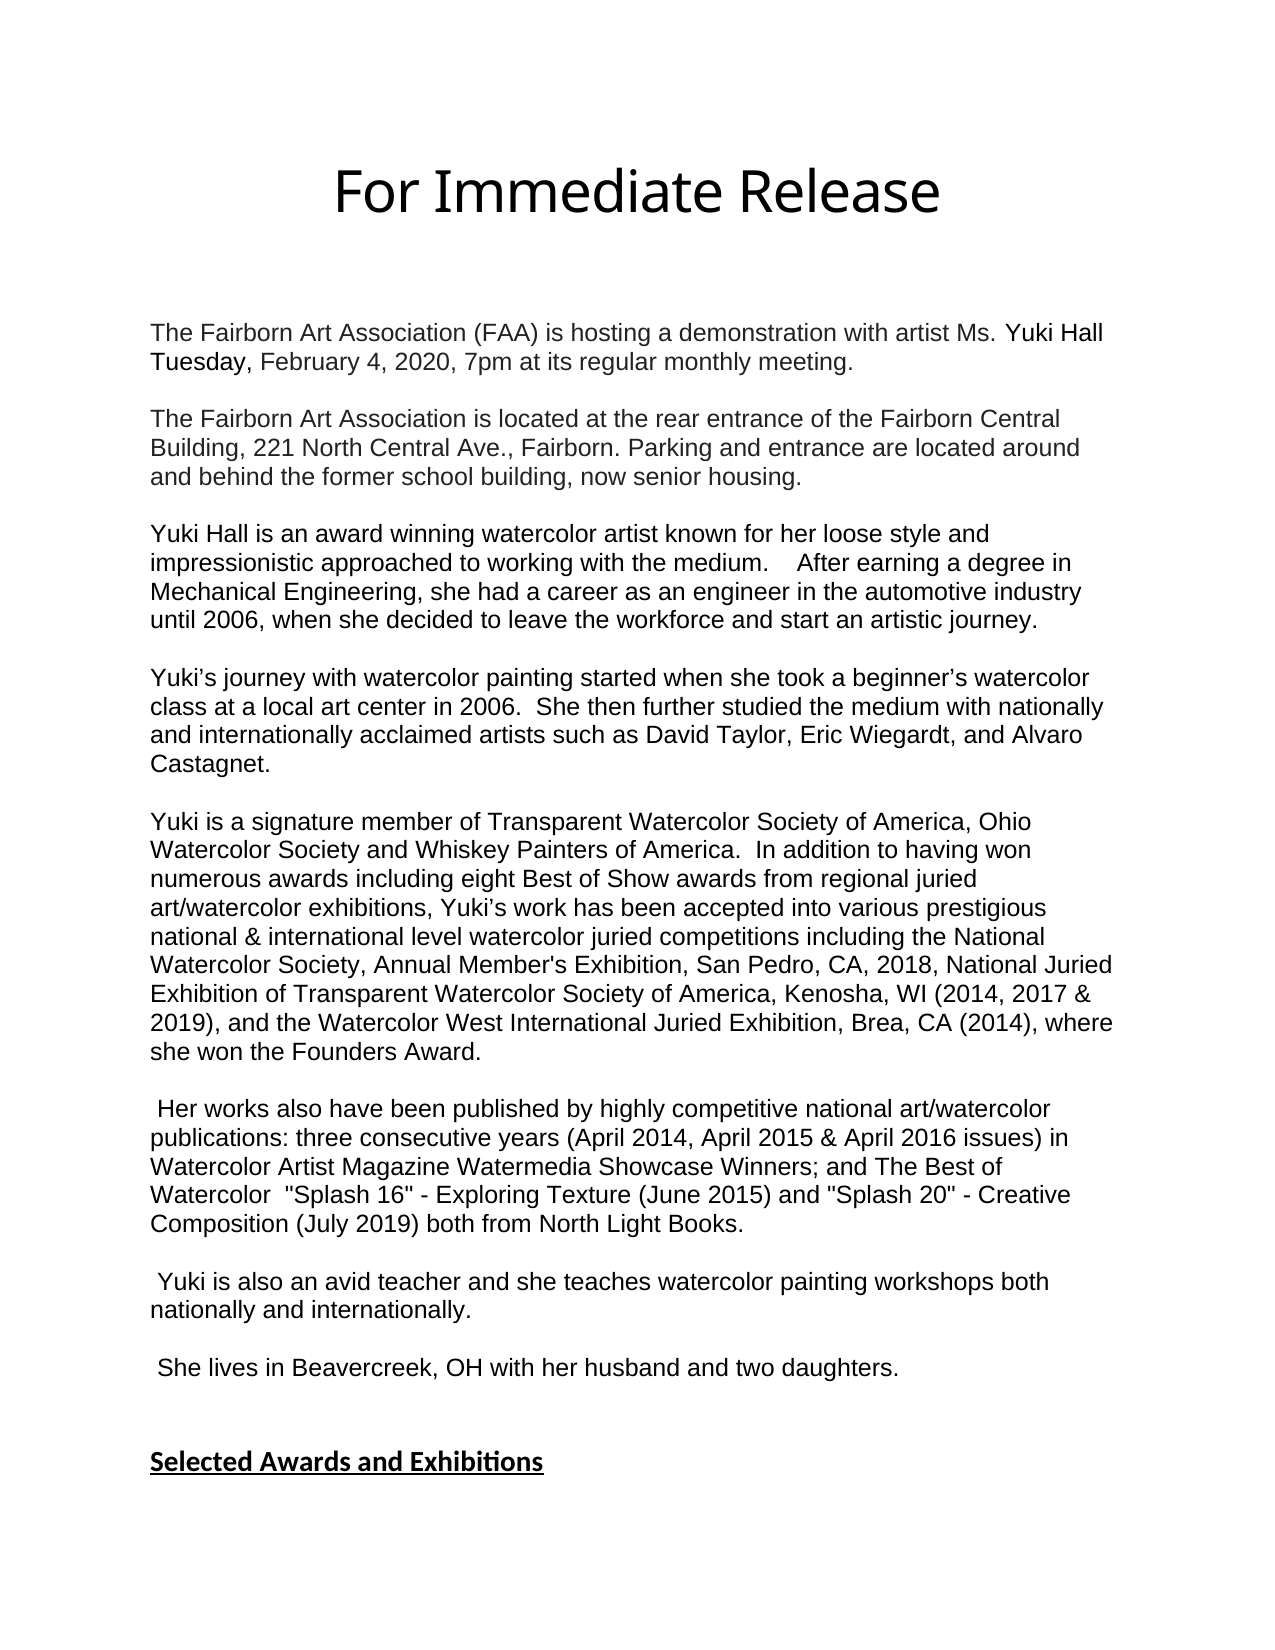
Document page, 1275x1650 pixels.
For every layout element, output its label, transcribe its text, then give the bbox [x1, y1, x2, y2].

text Yuki’s journey with watercolor painting started when she took a beginner’s watercolor class at a local art center in 2006. She then further studied the medium with nationally and internationally acclaimed artists such as David Taylor, Eric Wiegardt, and Alvaro Castagnet. [150, 663, 1125, 778]
text Selected Awards and Exhibitions [150, 1443, 1125, 1478]
text The Fairborn Art Association (FAA) is hosting a demonstration with artist Ms. Yuki Hall Tuesday, February 4, 2020, 7pm at its regular monthly meeting. [855, 318, 1125, 375]
text Yuki is also an avid teacher and she teaches watercolor painting workshops both nationally and internationally. [150, 1267, 1125, 1324]
title For Immediate Release [150, 150, 1125, 229]
text She lives in Beavercreek, OH with her husband and two daughters. [150, 1353, 1125, 1382]
text The Fairborn Art Association is located at the rear entrance of the Fairborn Central Building, 221 North Central Ave., Fairborn. Parking and entrance are located around and behind the former school building, now senior housing. [803, 404, 1125, 490]
text Her works also have been published by highly competitive national art/watercolor publications: three consecutive years (April 2014, April 2015 & April 2016 issues) in Watercolor Artist Magazine Watermedia Showcase Winners; and The Best of Watercolor "Splash 16" - Exploring Texture (June 2015) and "Splash 20" - Creative Composition (July 2019) both from North Light Books. [150, 1094, 1125, 1238]
text Yuki is a signature member of Transparent Watercolor Society of America, Ohio Watercolor Society and Whiskey Painters of America. In addition to having won numerous awards including eight Best of Show awards from regional juried art/watercolor exhibitions, Yuki’s work has been accepted into various prestigious national & international level watercolor juried competitions including the National Watercolor Society, Annual Member's Exhibition, San Pedro, CA, 2018, National Juried Exhibition of Transparent Watercolor Society of America, Kenosha, WI (2014, 2017 & 2019), and the Watercolor West International Juried Exhibition, Brea, CA (2014), where she won the Founders Award. [150, 807, 1125, 1065]
text Yuki Hall is an award winning watercolor artist known for her loose style and impressionistic approached to working with the medium. After earning a degree in Mechanical Engineering, she had a career as an engineer in the automotive industry until 2006, when she decided to leave the workforce and start an artistic journey. [150, 519, 1125, 634]
